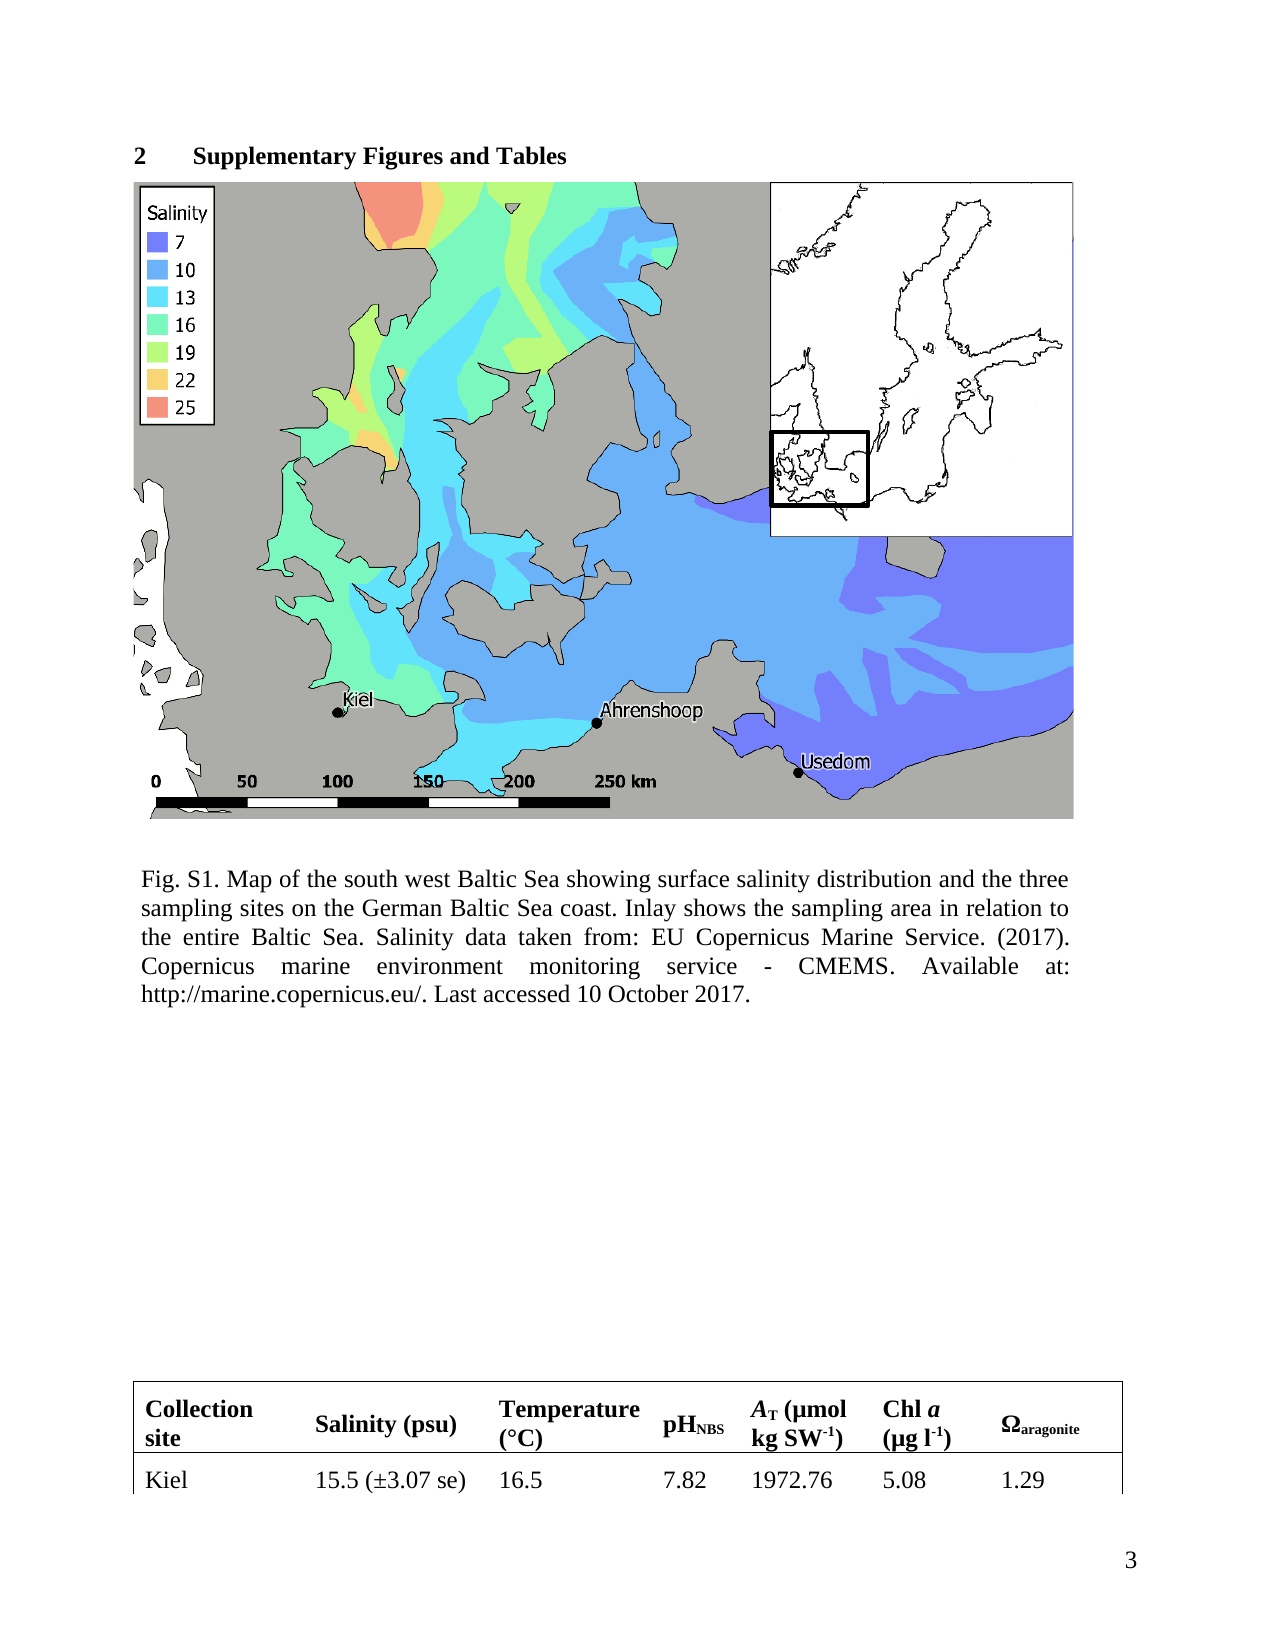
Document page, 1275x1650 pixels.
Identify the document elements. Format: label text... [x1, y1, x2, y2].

table_cell 5.08 [871, 1453, 989, 1494]
table_cell Kiel [134, 1453, 303, 1494]
table_header Temperature (°C) [487, 1382, 652, 1452]
table_header Chl a (µg l-1) [871, 1382, 989, 1452]
table_header AT (µmol kg SW-1) [740, 1382, 871, 1452]
table_header pHNBS [652, 1382, 740, 1452]
table_header Salinity (psu) [304, 1382, 487, 1452]
picture [133, 182, 1074, 819]
table_cell 15.5 (±3.07 se) [304, 1453, 487, 1494]
table_cell 1972.76 [740, 1453, 871, 1494]
table_header Collection site [134, 1382, 303, 1452]
table_cell 16.5 [487, 1453, 652, 1494]
table_cell 1.29 [990, 1453, 1122, 1494]
table_cell 7.82 [652, 1453, 740, 1494]
subtitle Supplementary Figures and Tables [133, 141, 1152, 170]
table_header Ωaragonite [990, 1382, 1122, 1452]
